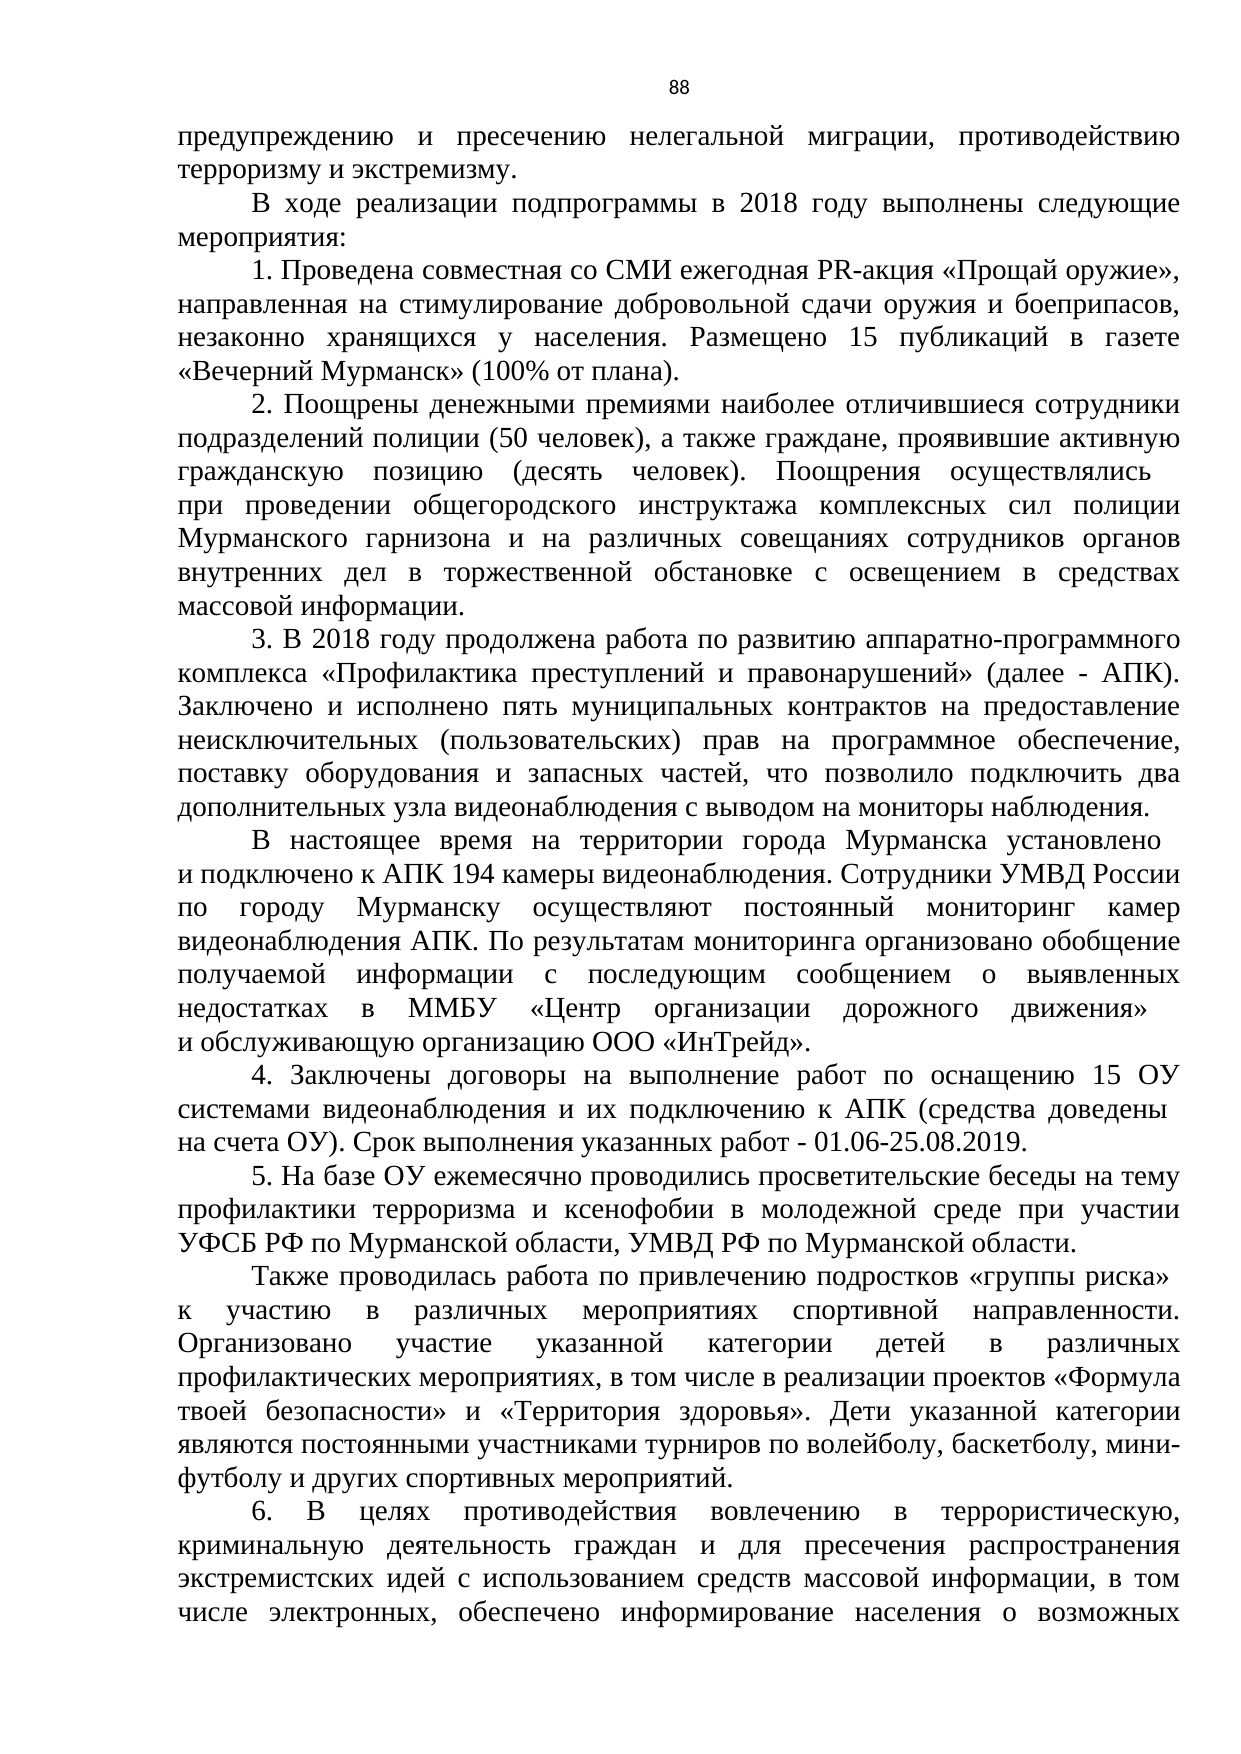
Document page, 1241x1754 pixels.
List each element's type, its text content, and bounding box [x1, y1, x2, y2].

text 3. В 2018 году продолжена работа по развитию аппаратно-программного комплекса «Профилактика преступлений и правонарушений» (далее - АПК). Заключено и исполнено пять муниципальных контрактов на предоставление неисключительных (пользовательских) прав на программное обеспечение, поставку оборудования и запасных частей, что позволило подключить два дополнительных узла видеонаблюдения с выводом на мониторы наблюдения. [177, 621, 1181, 822]
text 2. Поощрены денежными премиями наиболее отличившиеся сотрудники подразделений полиции (50 человек), а также граждане, проявившие активную гражданскую позицию (десять человек). Поощрения осуществлялись при проведении общегородского инструктажа комплексных сил полиции Мурманского гарнизона и на различных совещаниях сотрудников органов внутренних дел в торжественной обстановке с освещением в средствах массовой информации. [177, 386, 1181, 621]
text 1. Проведена совместная со СМИ ежегодная PR-акция «Прощай оружие», направленная на стимулирование добровольной сдачи оружия и боеприпасов, незаконно хранящихся у населения. Размещено 15 публикаций в газете «Вечерний Мурманск» (100% от плана). [177, 252, 1181, 386]
text 4. Заключены договоры на выполнение работ по оснащению 15 ОУ системами видеонаблюдения и их подключению к АПК (средства доведены на счета ОУ). Срок выполнения указанных работ - 01.06-25.08.2019. [177, 1057, 1181, 1158]
text В настоящее время на территории города Мурманска установлено и подключено к АПК 194 камеры видеонаблюдения. Сотрудники УМВД России по городу Мурманску осуществляют постоянный мониторинг камер видеонаблюдения АПК. По результатам мониторинга организовано обобщение получаемой информации с последующим сообщением о выявленных недостатках в ММБУ «Центр организации дорожного движения» и обслуживающую организацию ООО «ИнТрейд». [177, 822, 1181, 1057]
text 5. На базе ОУ ежемесячно проводились просветительские беседы на тему профилактики терроризма и ксенофобии в молодежной среде при участии УФСБ РФ по Мурманской области, УМВД РФ по Мурманской области. [177, 1158, 1181, 1258]
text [177, 1493, 1181, 1627]
text Также проводилась работа по привлечению подростков «группы риска» к участию в различных мероприятиях спортивной направленности. Организовано участие указанной категории детей в различных профилактических мероприятиях, в том числе в реализации проектов «Формула твоей безопасности» и «Территория здоровья». Дети указанной категории являются постоянными участниками турниров по волейболу, баскетболу, мини-футболу и других спортивных мероприятий. [177, 1258, 1181, 1493]
text В ходе реализации подпрограммы в 2018 году выполнены следующие мероприятия: [177, 185, 1181, 252]
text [177, 118, 1181, 185]
